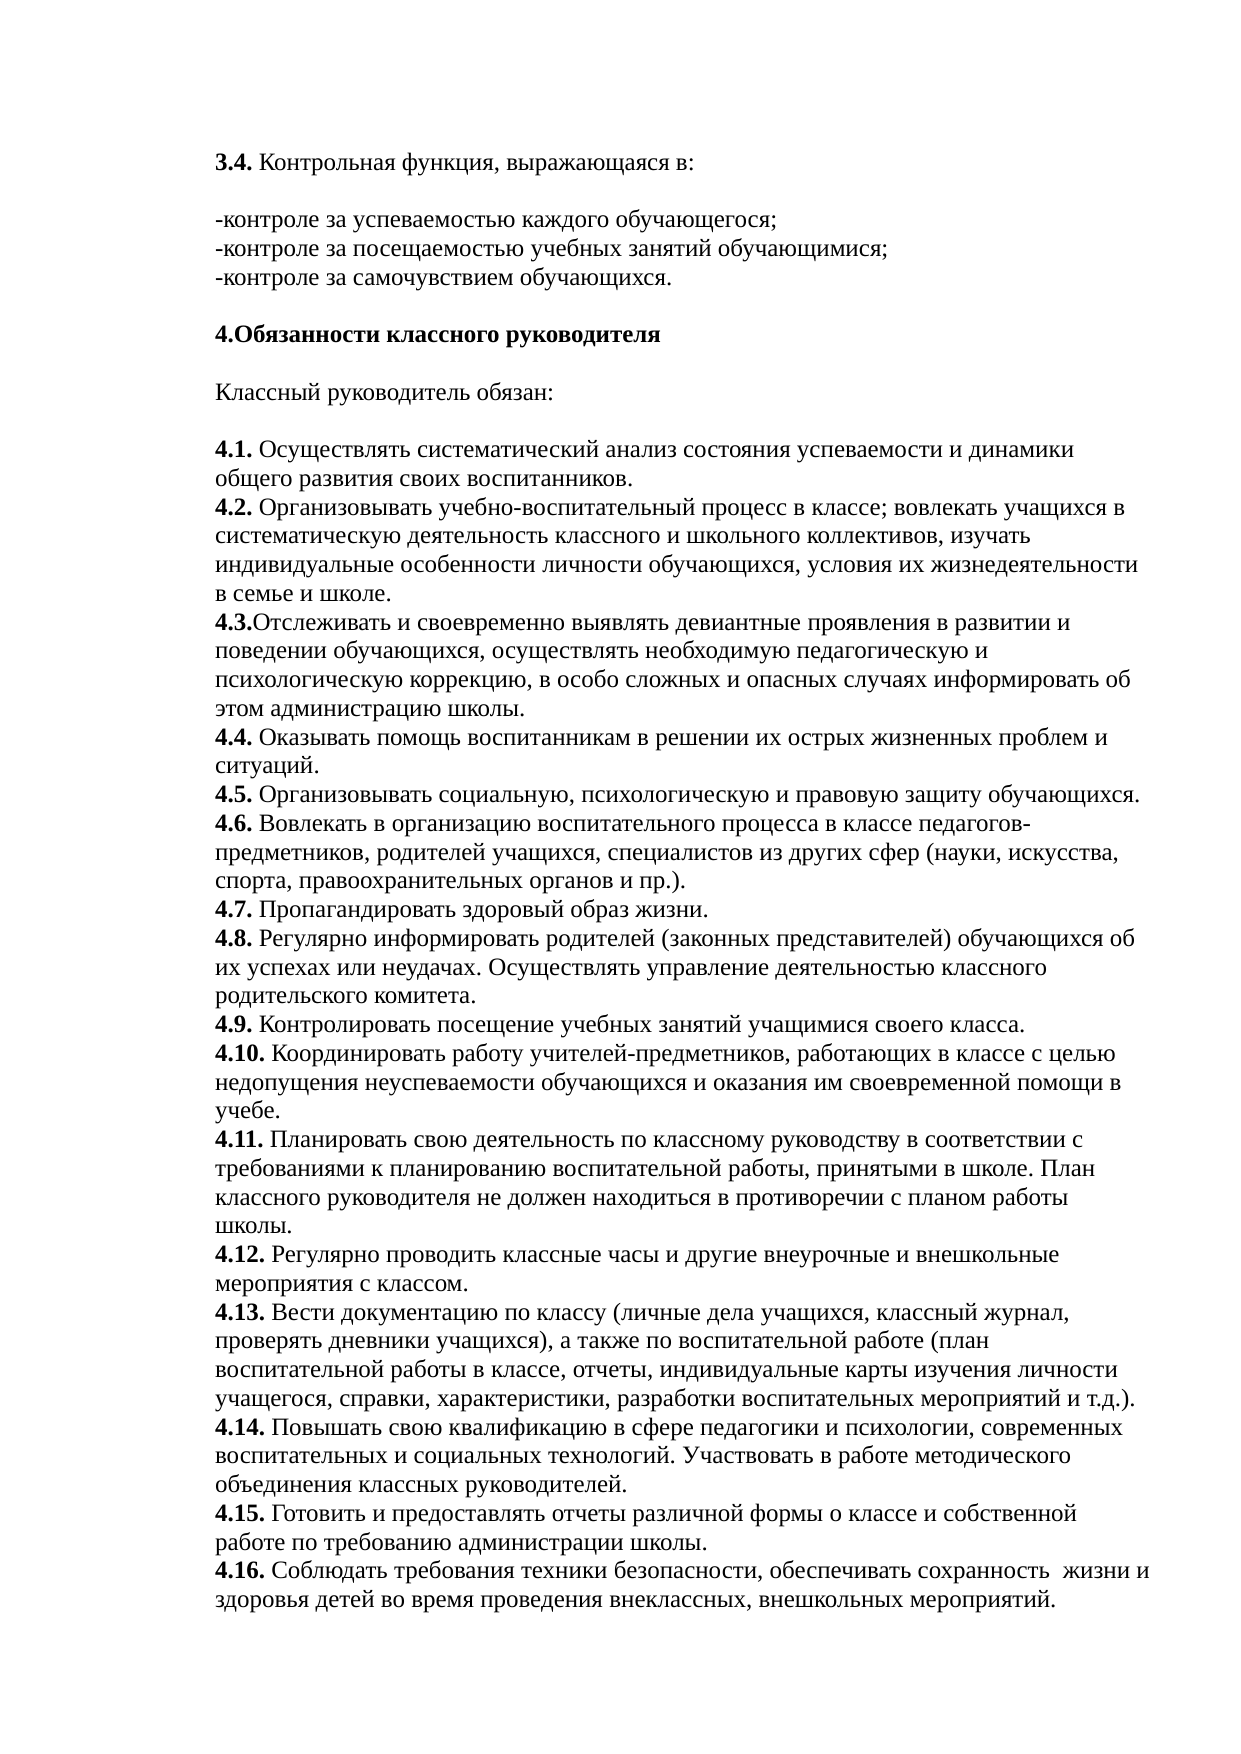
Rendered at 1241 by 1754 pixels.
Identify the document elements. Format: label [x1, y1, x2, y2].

text [215, 118, 1152, 1613]
